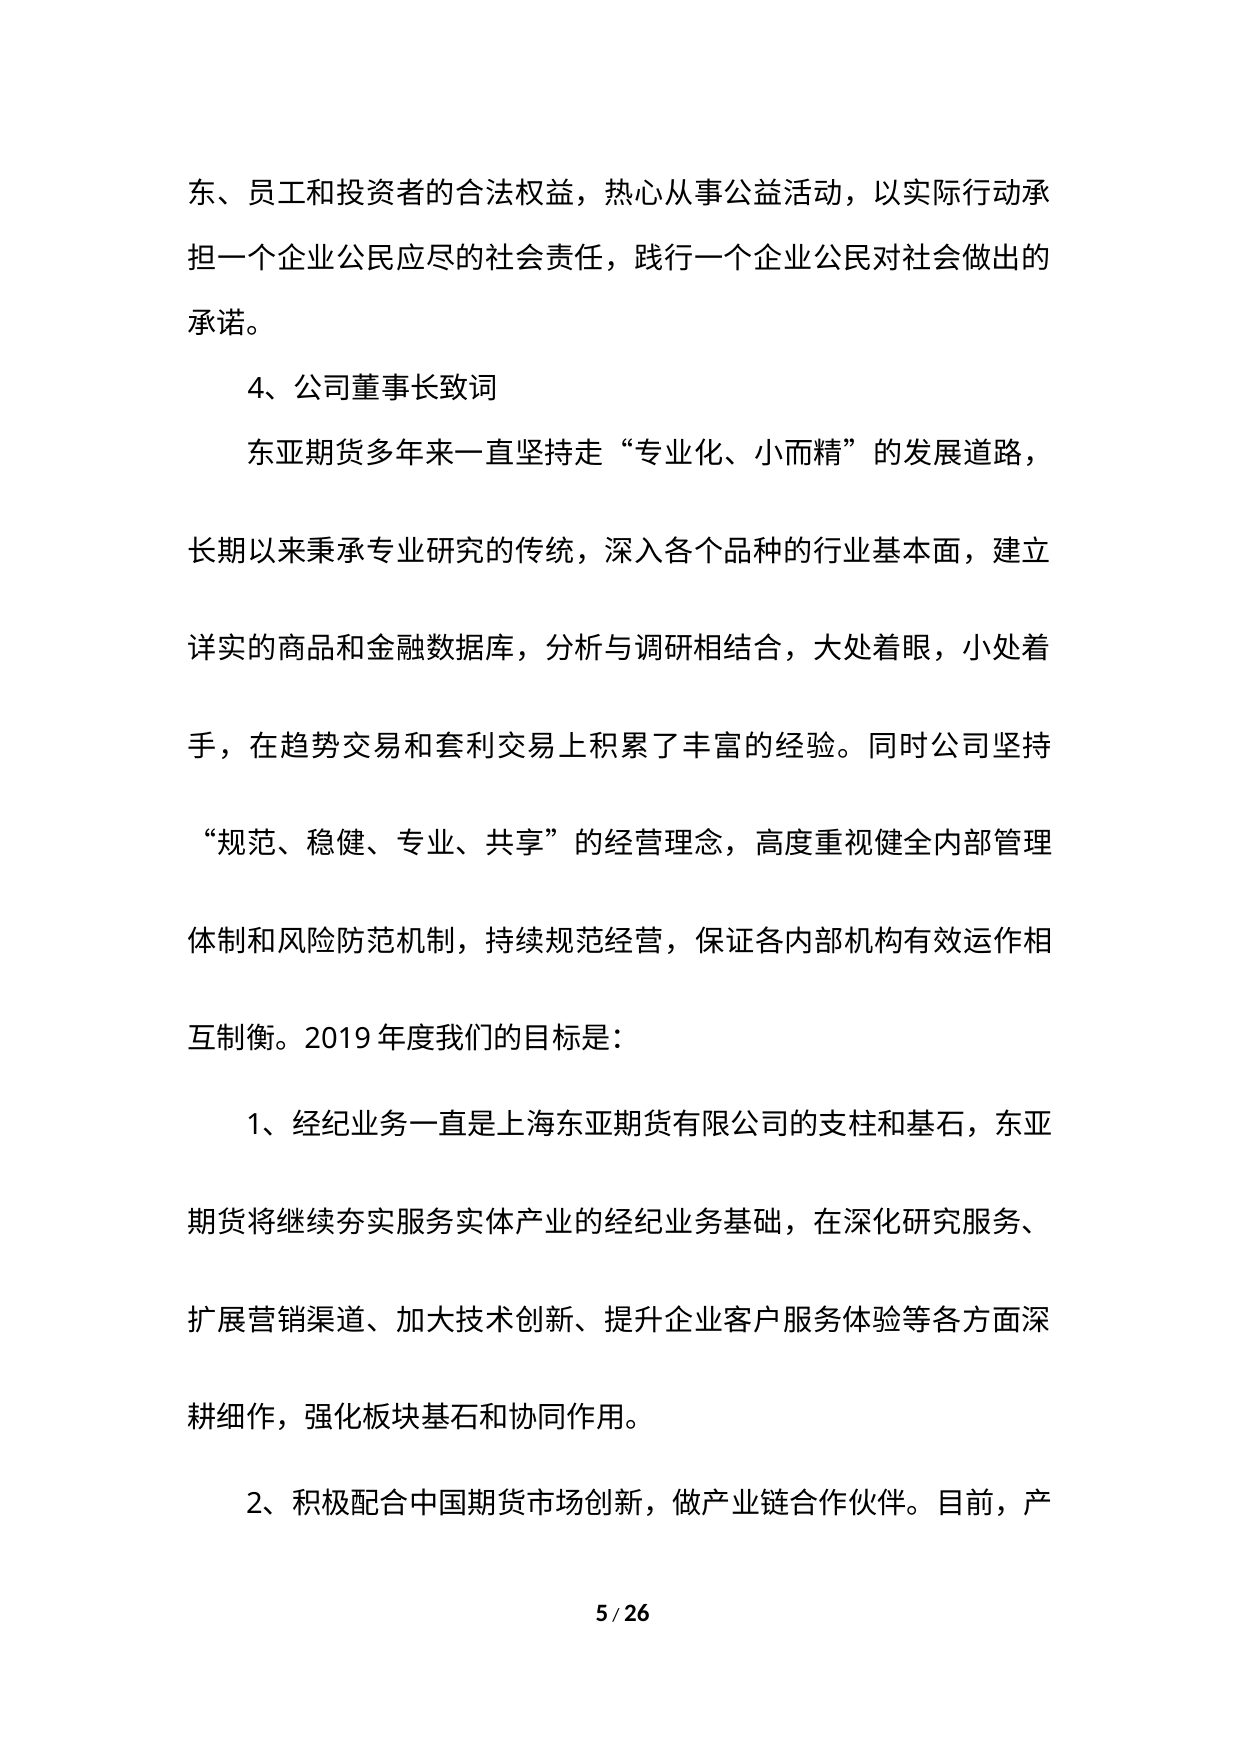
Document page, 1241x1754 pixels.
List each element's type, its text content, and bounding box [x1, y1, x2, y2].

text 4、公司董事长致词 [187, 353, 1053, 418]
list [187, 1468, 1053, 1533]
list 东亚期货多年来一直坚持走“专业化、小而精”的发展道路，长期以来秉承专业研究的传统，深入各个品种的行业基本面，建立详实的商品和金融数据库，分析与调研相结合，大处着眼，小处着手，在趋势交易和套利交易上积累了丰富的经验。同时公司坚持“规范、稳健、专业、共享”的经营理念，高度重视健全内部管理体制和风险防范机制，持续规范经营，保证各内部机构有效运作相互制衡。2019年度我们的目标是： [187, 418, 1053, 1068]
text 1、经纪业务一直是上海东亚期货有限公司的支柱和基石，东亚期货将继续夯实服务实体产业的经纪业务基础，在深化研究服务、扩展营销渠道、加大技术创新、提升企业客户服务体验等各方面深耕细作，强化板块基石和协同作用。 [187, 1090, 1053, 1447]
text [187, 158, 1053, 353]
